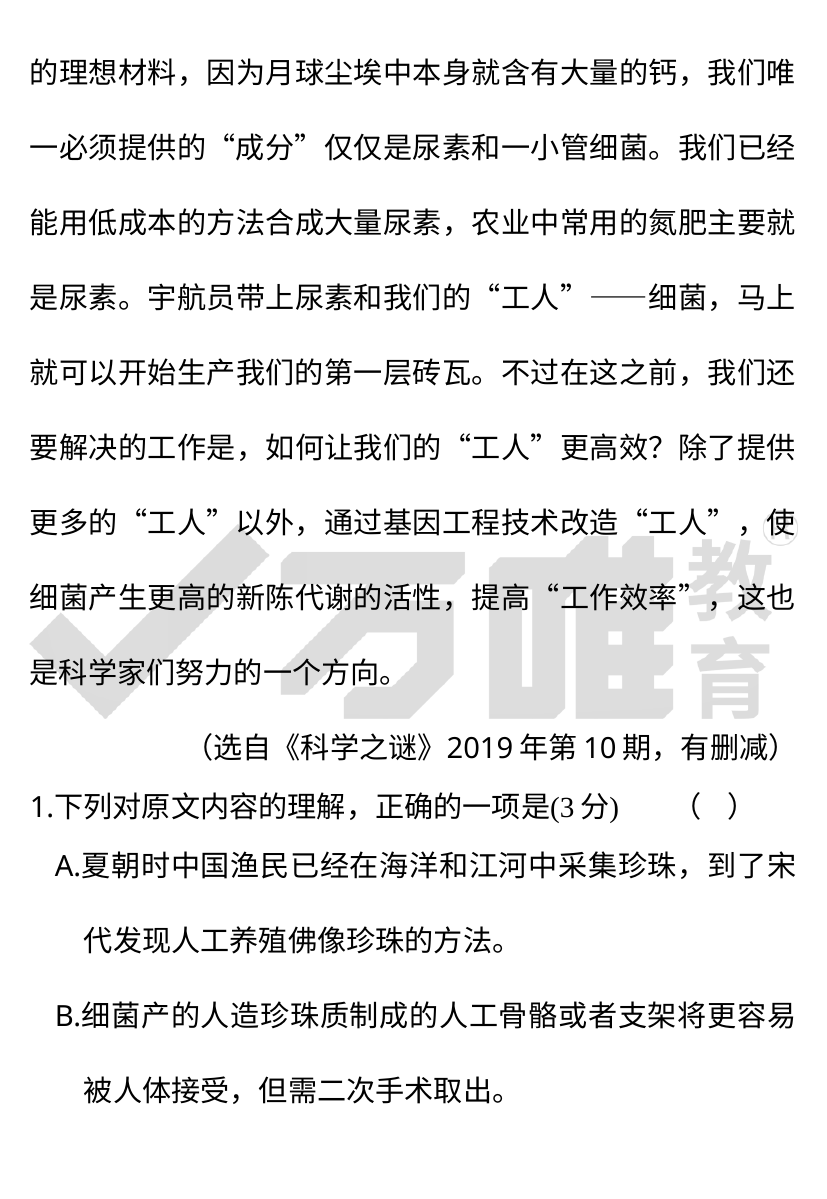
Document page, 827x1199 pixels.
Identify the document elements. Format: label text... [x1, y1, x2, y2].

text （选自《科学之谜》2019年第10期，有删减） [29, 708, 797, 783]
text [29, 33, 797, 708]
text A.夏朝时中国渔民已经在海洋和江河中采集珍珠，到了宋代发现人工养殖佛像珍珠的方法。 [54, 826, 797, 976]
text B.细菌产的人造珍珠质制成的人工骨骼或者支架将更容易被人体接受，但需二次手术取出。 [54, 976, 797, 1126]
text 1.下列对原文内容的理解，正确的一项是(3分) （ ） [29, 783, 797, 826]
